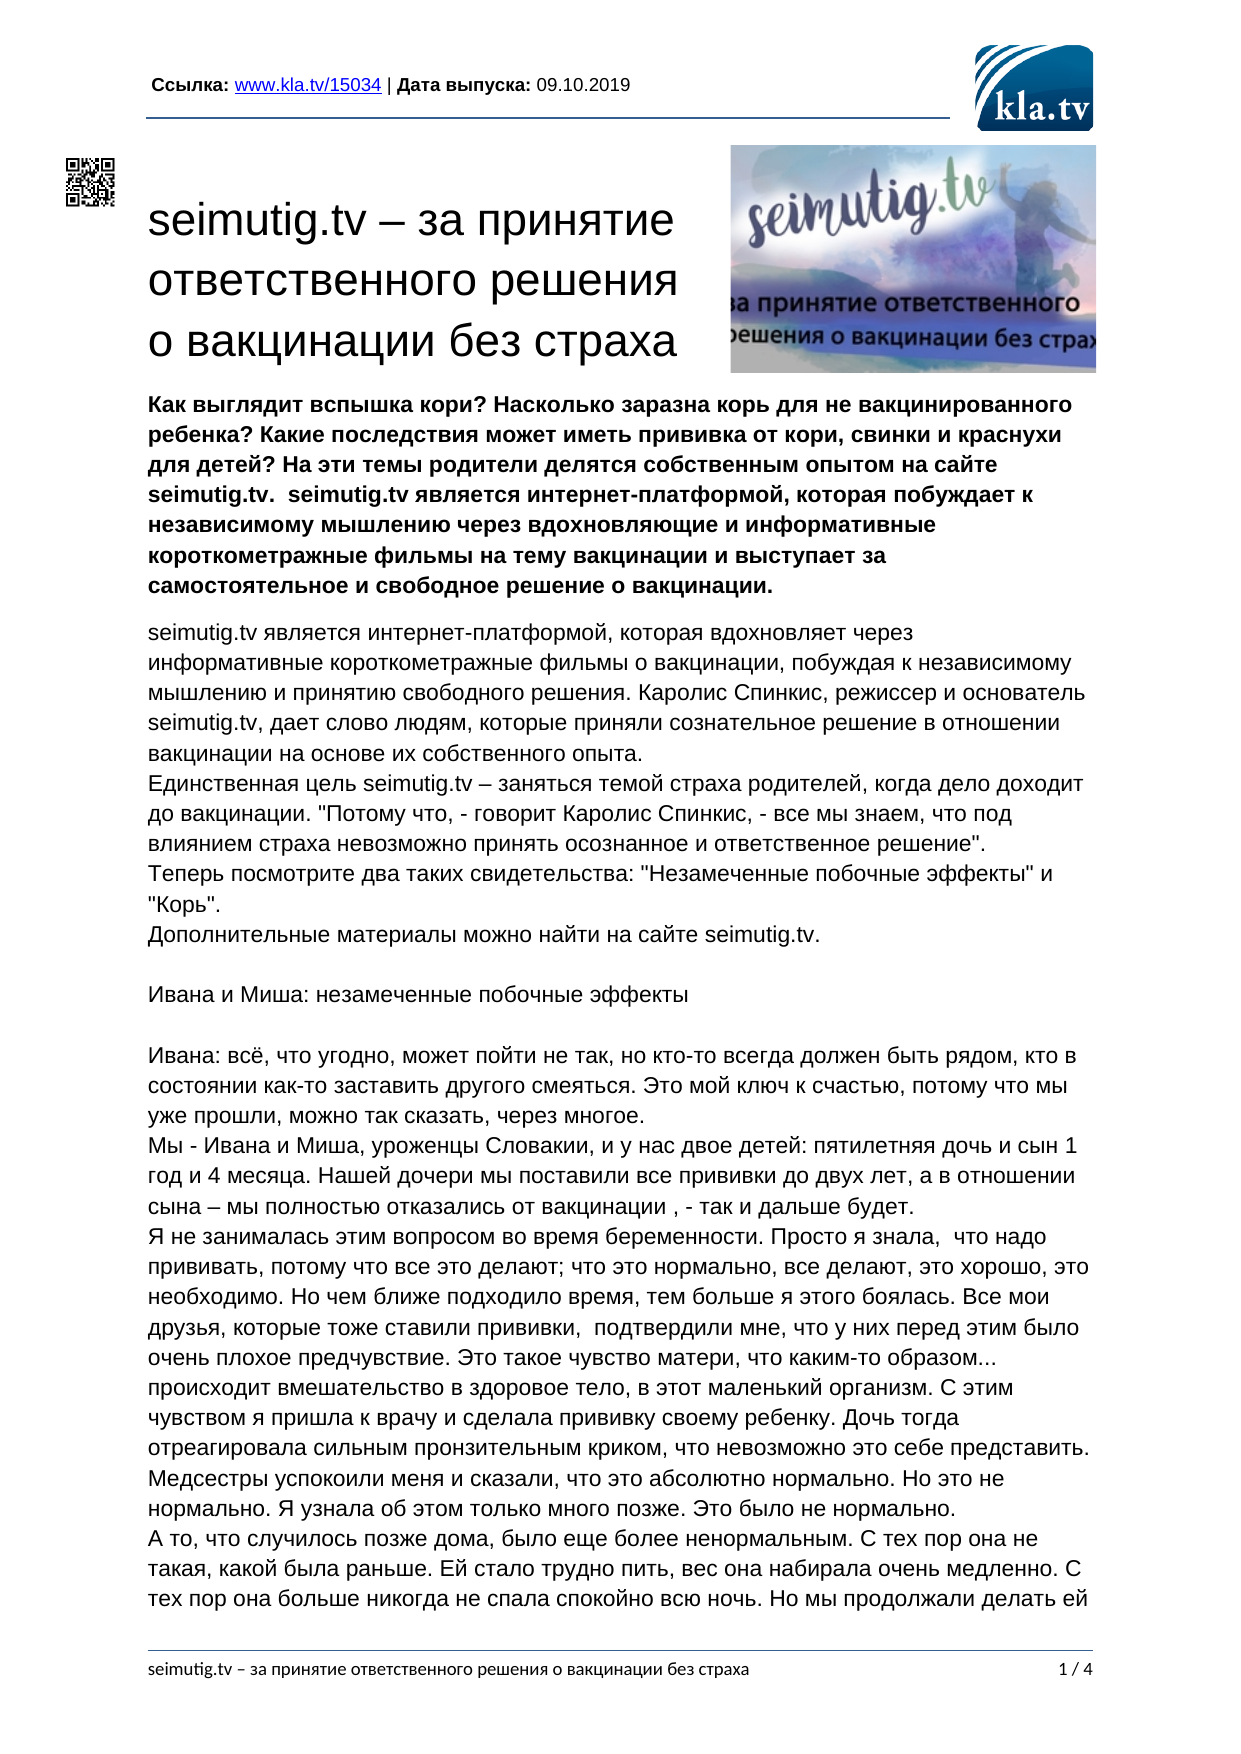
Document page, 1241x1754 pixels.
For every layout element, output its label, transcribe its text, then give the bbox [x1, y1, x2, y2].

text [148, 619, 1093, 1612]
text seimutig.tv – за принятие ответственного решения о вакцинации без страха [148, 192, 1093, 366]
text Как выглядит вспышка кори? Насколько заразна корь для не вакцинированного ребенка? Какие последствия может иметь прививка от кори, свинки и краснухи для детей? На эти темы родители делятся собственным опытом на сайте seimutig.tv. seimutig.tv является интернет-платформой, которая побуждает к независимому мышлению через вдохновляющие и информативные короткометражные фильмы на тему вакцинации и выступает за самостоятельное и свободное решение о вакцинации. [148, 391, 1093, 598]
